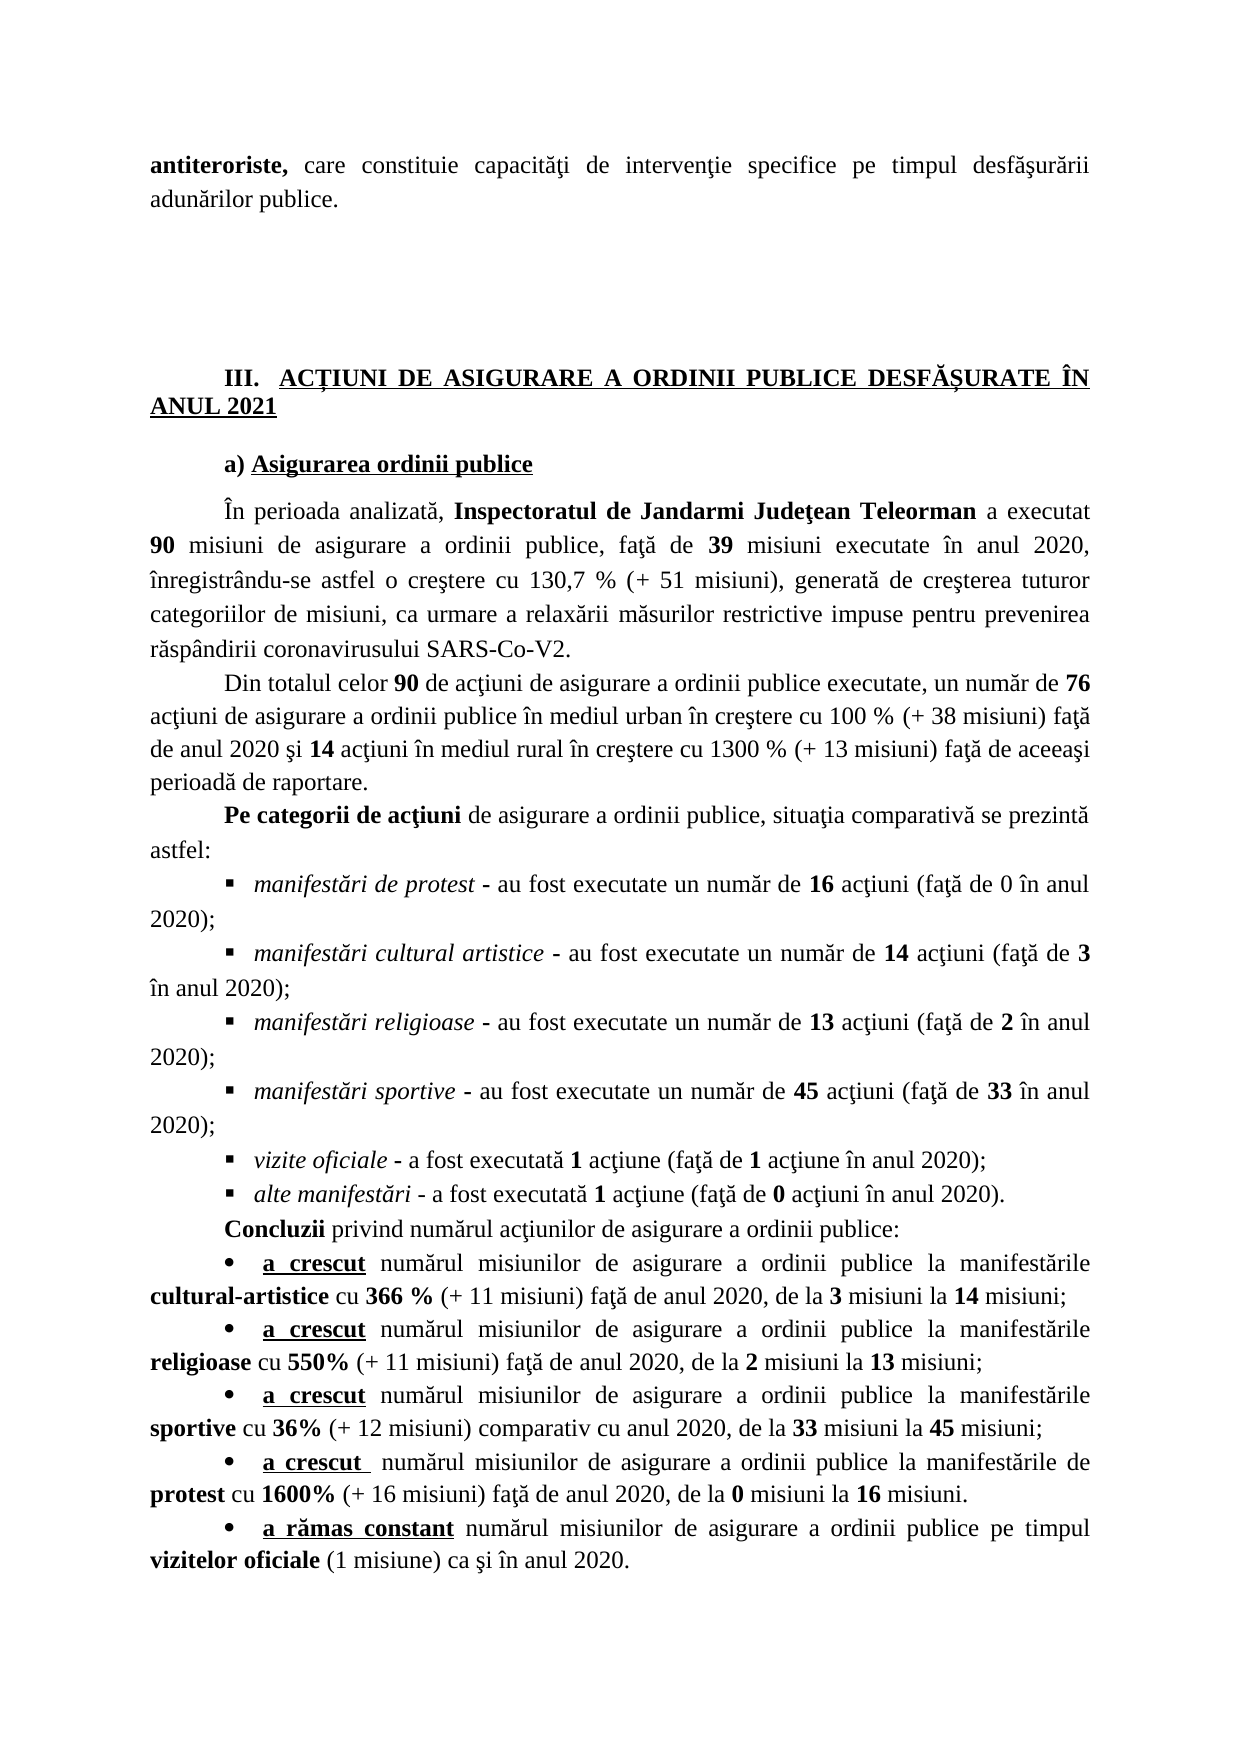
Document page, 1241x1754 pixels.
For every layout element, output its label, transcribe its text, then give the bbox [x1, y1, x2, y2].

text Concluzii privind numărul acţiunilor de asigurare a ordinii publice: [150, 1214, 1090, 1243]
list a crescut numărul misiunilor de asigurare a ordinii publice la manifestările cultural-artistice cu 366 % (+ 11 misiuni) faţă de anul 2020, de la 3 misiuni la 14 misiuni; [150, 1248, 1090, 1310]
list a crescut numărul misiunilor de asigurare a ordinii publice la manifestările religioase cu 550% (+ 11 misiuni) faţă de anul 2020, de la 2 misiuni la 13 misiuni; [150, 1314, 1090, 1376]
list a rămas constant numărul misiunilor de asigurare a ordinii publice pe timpul vizitelor oficiale (1 misiune) ca şi în anul 2020. [150, 1513, 1090, 1574]
list a crescut numărul misiunilor de asigurare a ordinii publice la manifestările de protest cu 1600% (+ 16 misiuni) faţă de anul 2020, de la 0 misiuni la 16 misiuni. [150, 1447, 1090, 1508]
list a crescut numărul misiunilor de asigurare a ordinii publice la manifestările sportive cu 36% (+ 12 misiuni) comparativ cu anul 2020, de la 33 misiuni la 45 misiuni; [150, 1381, 1090, 1442]
list manifestări sportive - au fost executate un număr de 45 acţiuni (faţă de 33 în anul 2020); [150, 1076, 1090, 1139]
list manifestări cultural artistice - au fost executate un număr de 14 acţiuni (faţă de 3 în anul 2020); [150, 938, 1090, 1001]
list vizite oficiale - a fost executată 1 acţiune (faţă de 1 acţiune în anul 2020); [150, 1145, 1090, 1174]
text Din totalul celor 90 de acţiuni de asigurare a ordinii publice executate, un număr de 76 acţiuni de asigurare a ordinii publice în mediul urban în creştere cu 100 % (+ 38 misiuni) faţă de anul 2020 şi 14 acţiuni în mediul rural în creştere cu 1300 % (+ 13 misiuni) faţă de aceeaşi perioadă de raportare. [150, 668, 1090, 796]
list manifestări de protest - au fost executate un număr de 16 acţiuni (faţă de 0 în anul 2020); [150, 869, 1090, 932]
list ACȚIUNI DE ASIGURARE A ORDINII PUBLICE DESFĂȘURATE ÎN ANUL 2021 [150, 363, 1090, 420]
list manifestări religioase - au fost executate un număr de 13 acţiuni (faţă de 2 în anul 2020); [150, 1007, 1090, 1070]
text În perioada analizată, Inspectoratul de Jandarmi Judeţean Teleorman a executat 90 misiuni de asigurare a ordinii publice, faţă de 39 misiuni executate în anul 2020, înregistrându-se astfel o creştere cu 130,7 % (+ 51 misiuni), generată de creşterea tuturor categoriilor de misiuni, ca urmare a relaxării măsurilor restrictive impuse pentru prevenirea răspândirii coronavirusului SARS-Co-V2. [150, 496, 1090, 662]
text a) Asigurarea ordinii publice [150, 449, 1090, 478]
list alte manifestări - a fost executată 1 acţiune (faţă de 0 acţiuni în anul 2020). [150, 1179, 1090, 1208]
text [150, 150, 1090, 213]
text Pe categorii de acţiuni de asigurare a ordinii publice, situaţia comparativă se prezintă astfel: [150, 800, 1090, 863]
